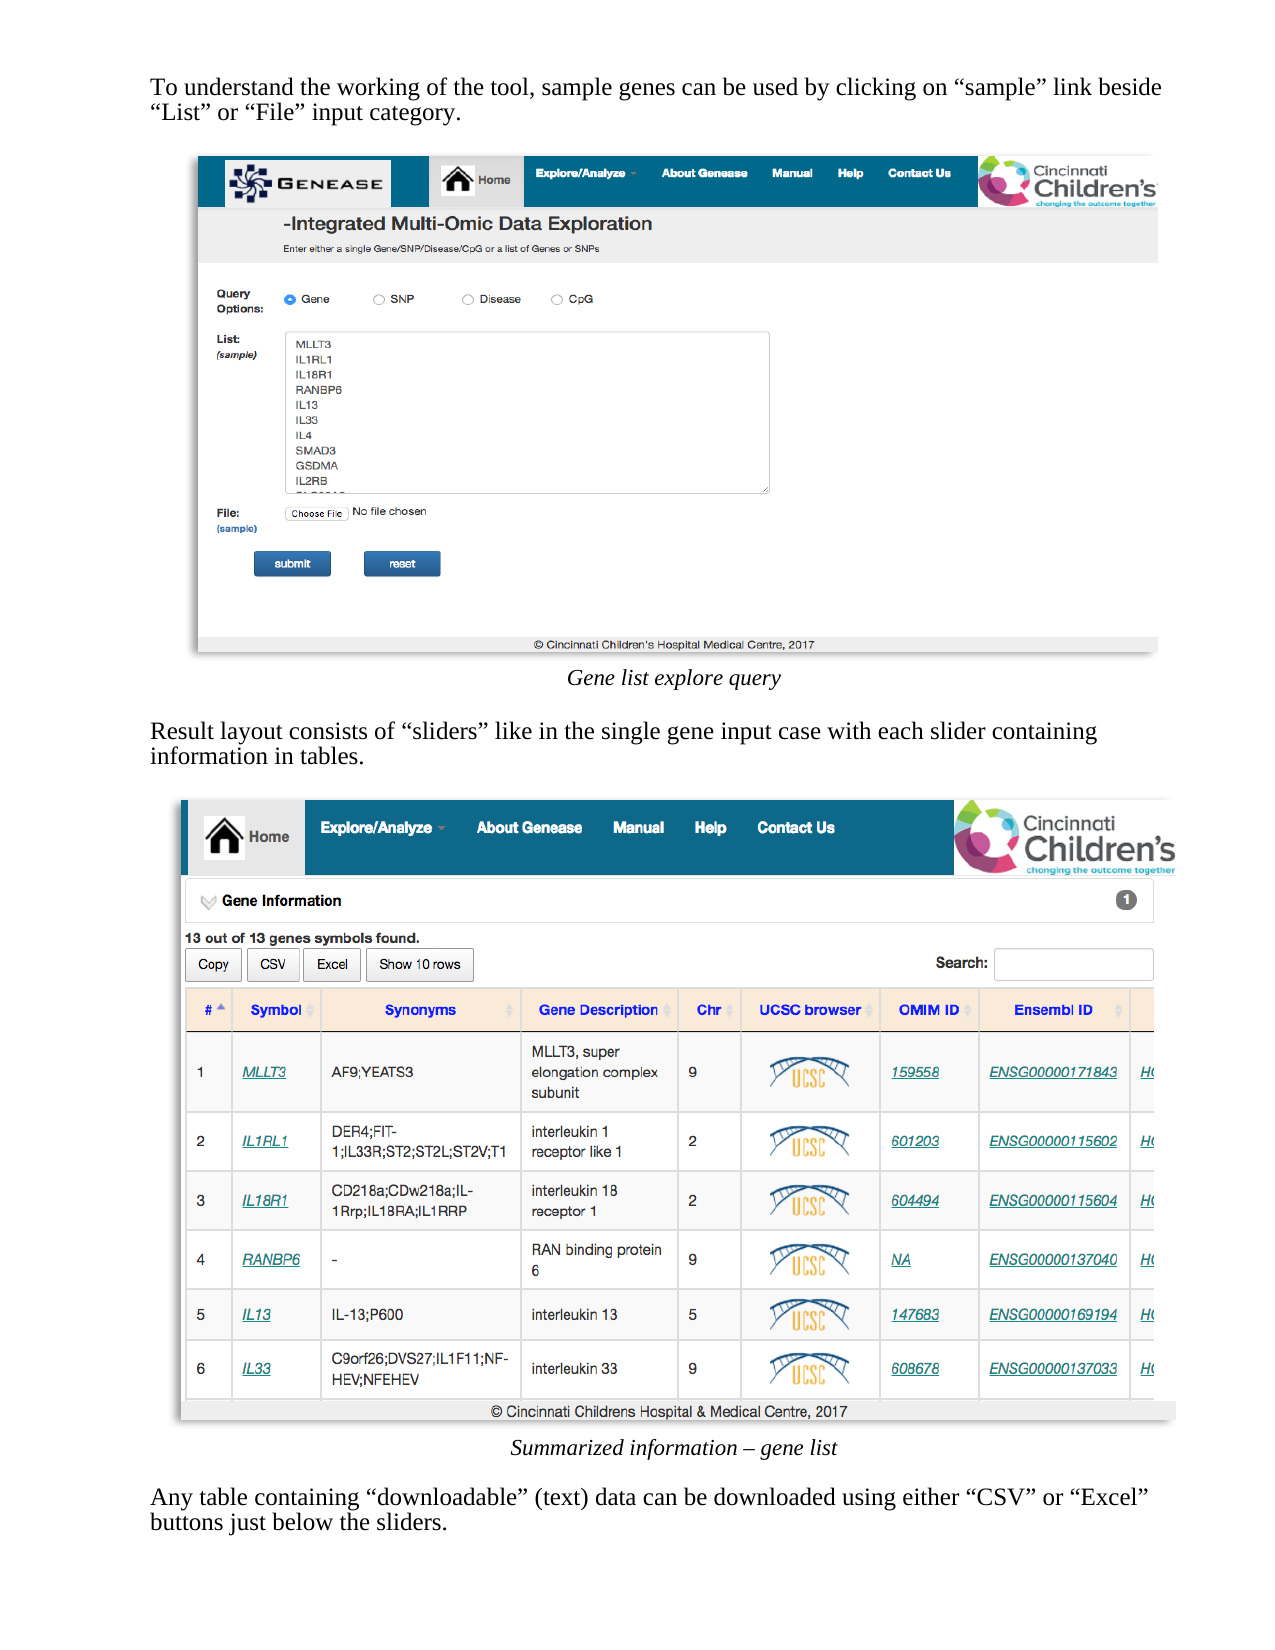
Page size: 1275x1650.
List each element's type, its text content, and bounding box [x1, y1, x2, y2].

list To understand the working of the tool, sample genes can be used by clicking on “sample” link beside “List” or “File” input category. [150, 75, 1200, 125]
picture [773, 169, 781, 177]
list Summarized information – gene list [150, 1435, 1200, 1460]
picture [181, 800, 1176, 1420]
picture [855, 169, 862, 179]
picture [537, 169, 579, 179]
picture [699, 169, 747, 177]
picture [784, 170, 812, 177]
list Any table containing “downloadable” (text) data can be downloaded using either “CSV” or “Excel” buttons just below the sliders. [150, 1485, 1200, 1535]
picture [589, 169, 608, 177]
picture [198, 156, 1158, 652]
picture [936, 169, 950, 177]
list Result layout consists of “sliders” like in the single gene input case with each slider containing information in tables. [150, 719, 1200, 769]
picture [669, 169, 690, 177]
picture [896, 170, 932, 177]
picture [608, 172, 625, 179]
list Gene list explore query [150, 666, 1200, 691]
picture [839, 169, 852, 177]
